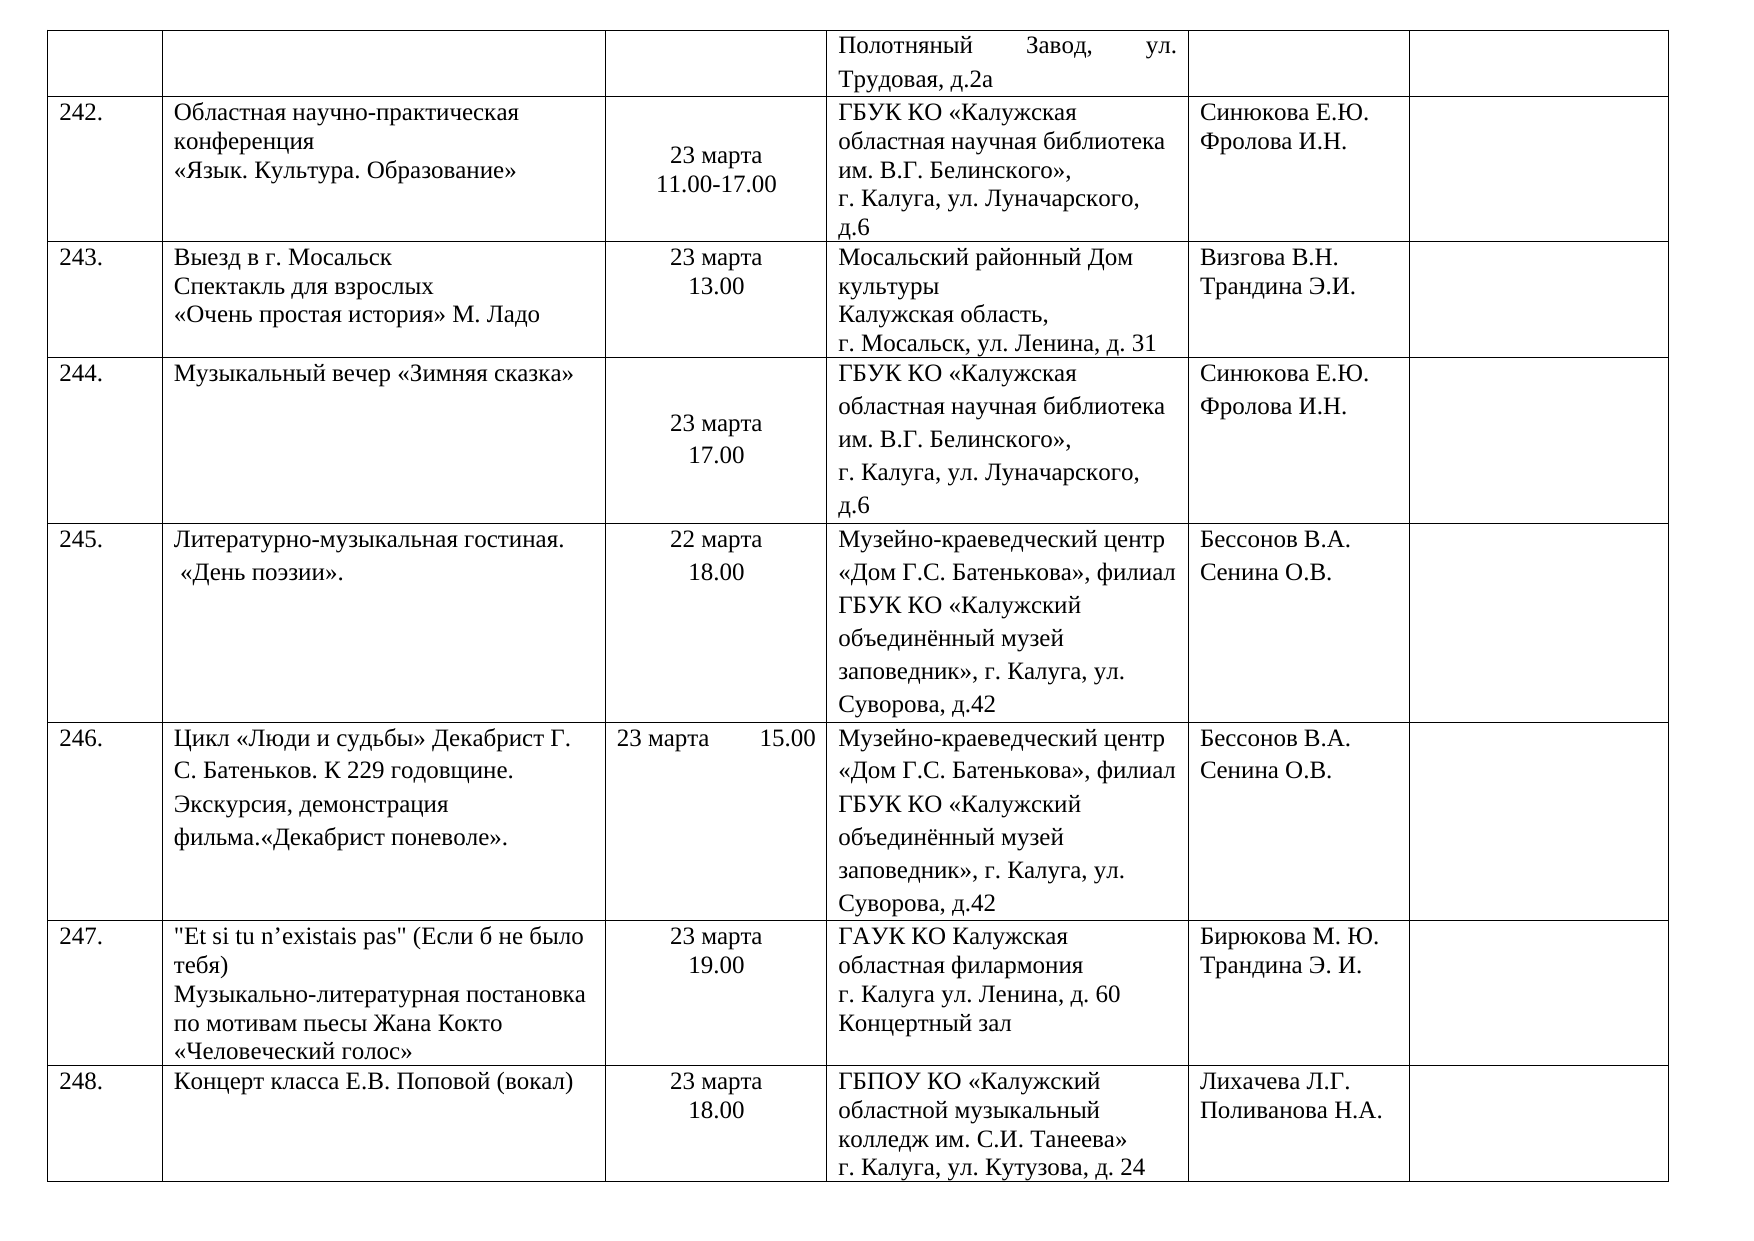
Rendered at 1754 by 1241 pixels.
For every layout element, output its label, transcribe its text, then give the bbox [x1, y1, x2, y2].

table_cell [163, 31, 605, 96]
table_cell [1410, 97, 1668, 241]
table_cell Цикл «Люди и судьбы» Декабрист Г. С. Батеньков. К 229 годовщине. Экскурсия, демонстрация фильма.«Декабрист поневоле». [163, 723, 605, 920]
table_cell Бессонов В.А. Сенина О.В. [1189, 723, 1409, 920]
table_cell 23 марта 19.00 [606, 921, 826, 1065]
table_cell ГБУК КО «Калужская областная научная библиотека им. В.Г. Белинского», г. Калуга, ул. Луначарского, д.6 [827, 97, 1188, 241]
table_cell [1410, 524, 1668, 722]
table_cell [1410, 242, 1668, 357]
table_cell 23 марта 13.00 [606, 242, 826, 357]
table_cell 23 марта 15.00 [606, 723, 826, 920]
table_cell Лихачева Л.Г. Поливанова Н.А. [1189, 1066, 1409, 1181]
table_cell [48, 242, 162, 357]
table_cell [1410, 358, 1668, 523]
table_cell 23 марта 17.00 [606, 358, 826, 523]
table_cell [606, 31, 826, 96]
table_cell [48, 1066, 162, 1181]
table_cell Бирюкова М. Ю. Трандина Э. И. [1189, 921, 1409, 1065]
table_cell [48, 31, 162, 96]
table_cell Бессонов В.А. Сенина О.В. [1189, 524, 1409, 722]
table_cell [1410, 921, 1668, 1065]
table_cell ГАУК КО Калужская областная филармония г. Калуга ул. Ленина, д. 60 Концертный зал [827, 921, 1188, 1065]
table_cell [48, 97, 162, 241]
table_cell 22 марта 18.00 [606, 524, 826, 722]
table_cell [1410, 723, 1668, 920]
table_cell ГБПОУ КО «Калужский областной музыкальный колледж им. С.И. Танеева» г. Калуга, ул. Кутузова, д. 24 [827, 1066, 1188, 1181]
table_cell Областная научно-практическая конференция «Язык. Культура. Образование» [163, 97, 605, 241]
table_cell [48, 723, 162, 920]
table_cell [827, 31, 1188, 96]
table_cell 23 марта 11.00-17.00 [606, 97, 826, 241]
table_cell [48, 524, 162, 722]
table_cell Литературно-музыкальная гостиная. «День поэзии». [163, 524, 605, 722]
table_cell Музыкальный вечер «Зимняя сказка» [163, 358, 605, 523]
table_cell 23 марта 18.00 [606, 1066, 826, 1181]
table_cell Визгова В.Н. Трандина Э.И. [1189, 242, 1409, 357]
table_cell Музейно-краеведческий центр «Дом Г.С. Батенькова», филиал ГБУК КО «Калужский объединённый музей заповедник», г. Калуга, ул. Суворова, д.42 [827, 723, 1188, 920]
table_cell Музейно-краеведческий центр «Дом Г.С. Батенькова», филиал ГБУК КО «Калужский объединённый музей заповедник», г. Калуга, ул. Суворова, д.42 [827, 524, 1188, 722]
table_cell Концерт класса Е.В. Поповой (вокал) [163, 1066, 605, 1181]
table_cell ГБУК КО «Калужская областная научная библиотека им. В.Г. Белинского», г. Калуга, ул. Луначарского, д.6 [827, 358, 1188, 523]
table_cell [1410, 1066, 1668, 1181]
table_cell [48, 358, 162, 523]
table_cell Выезд в г. Мосальск Спектакль для взрослых «Очень простая история» М. Ладо [163, 242, 605, 357]
table_cell Синюкова Е.Ю. Фролова И.Н. [1189, 358, 1409, 523]
table_cell [48, 921, 162, 1065]
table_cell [1189, 31, 1409, 96]
table_cell "Et si tu n’existais pas" (Если б не было тебя) Музыкально-литературная постановка по мотивам пьесы Жана Кокто «Человеческий голос» [163, 921, 605, 1065]
table_cell [1410, 31, 1668, 96]
table_cell Мосальский районный Дом культуры Калужская область, г. Мосальск, ул. Ленина, д. 31 [827, 242, 1188, 357]
table_cell Синюкова Е.Ю. Фролова И.Н. [1189, 97, 1409, 241]
